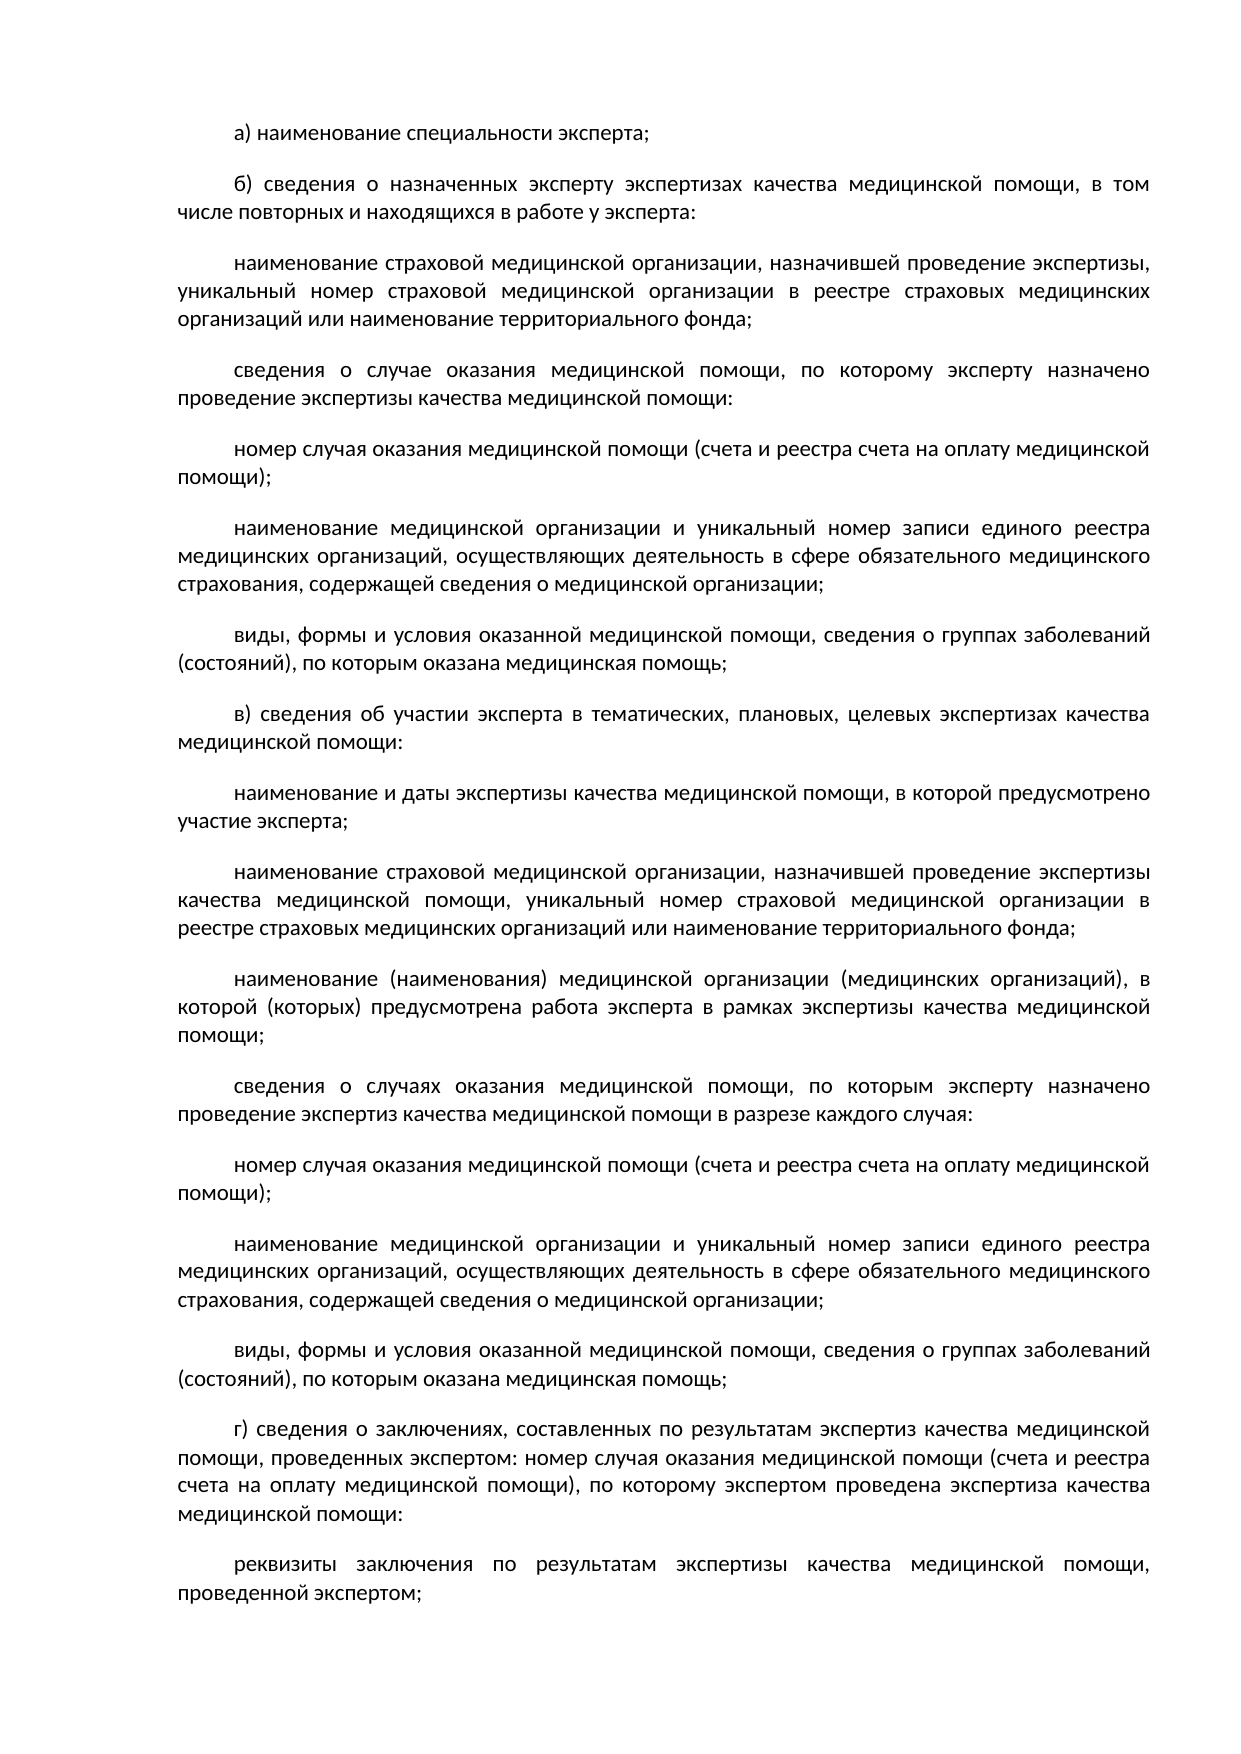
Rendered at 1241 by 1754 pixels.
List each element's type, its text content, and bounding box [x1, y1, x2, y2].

text г) сведения о заключениях, составленных по результатам экспертиз качества медицинской помощи, проведенных экспертом: номер случая оказания медицинской помощи (счета и реестра счета на оплату медицинской помощи), по которому экспертом проведена экспертиза качества медицинской помощи: [177, 1414, 1152, 1527]
text наименование (наименования) медицинской организации (медицинских организаций), в которой (которых) предусмотрена работа эксперта в рамках экспертизы качества медицинской помощи; [177, 964, 1152, 1048]
text в) сведения об участии эксперта в тематических, плановых, целевых экспертизах качества медицинской помощи: [177, 699, 1152, 755]
text реквизиты заключения по результатам экспертизы качества медицинской помощи, проведенной экспертом; [177, 1549, 1152, 1606]
text б) сведения о назначенных эксперту экспертизах качества медицинской помощи, в том числе повторных и находящихся в работе у эксперта: [177, 169, 1152, 225]
text номер случая оказания медицинской помощи (счета и реестра счета на оплату медицинской помощи); [177, 434, 1152, 490]
text наименование медицинской организации и уникальный номер записи единого реестра медицинских организаций, осуществляющих деятельность в сфере обязательного медицинского страхования, содержащей сведения о медицинской организации; [177, 1229, 1152, 1313]
text наименование страховой медицинской организации, назначившей проведение экспертизы качества медицинской помощи, уникальный номер страховой медицинской организации в реестре страховых медицинских организаций или наименование территориального фонда; [177, 857, 1152, 941]
text номер случая оказания медицинской помощи (счета и реестра счета на оплату медицинской помощи); [177, 1150, 1152, 1206]
text сведения о случае оказания медицинской помощи, по которому эксперту назначено проведение экспертизы качества медицинской помощи: [177, 355, 1152, 411]
text наименование страховой медицинской организации, назначившей проведение экспертизы, уникальный номер страховой медицинской организации в реестре страховых медицинских организаций или наименование территориального фонда; [177, 248, 1152, 332]
text сведения о случаях оказания медицинской помощи, по которым эксперту назначено проведение экспертиз качества медицинской помощи в разрезе каждого случая: [177, 1071, 1152, 1127]
text наименование и даты экспертизы качества медицинской помощи, в которой предусмотрено участие эксперта; [177, 778, 1152, 834]
text наименование медицинской организации и уникальный номер записи единого реестра медицинских организаций, осуществляющих деятельность в сфере обязательного медицинского страхования, содержащей сведения о медицинской организации; [177, 513, 1152, 597]
text а) наименование специальности эксперта; [177, 118, 1152, 146]
text виды, формы и условия оказанной медицинской помощи, сведения о группах заболеваний (состояний), по которым оказана медицинская помощь; [177, 1336, 1152, 1392]
text виды, формы и условия оказанной медицинской помощи, сведения о группах заболеваний (состояний), по которым оказана медицинская помощь; [177, 620, 1152, 676]
